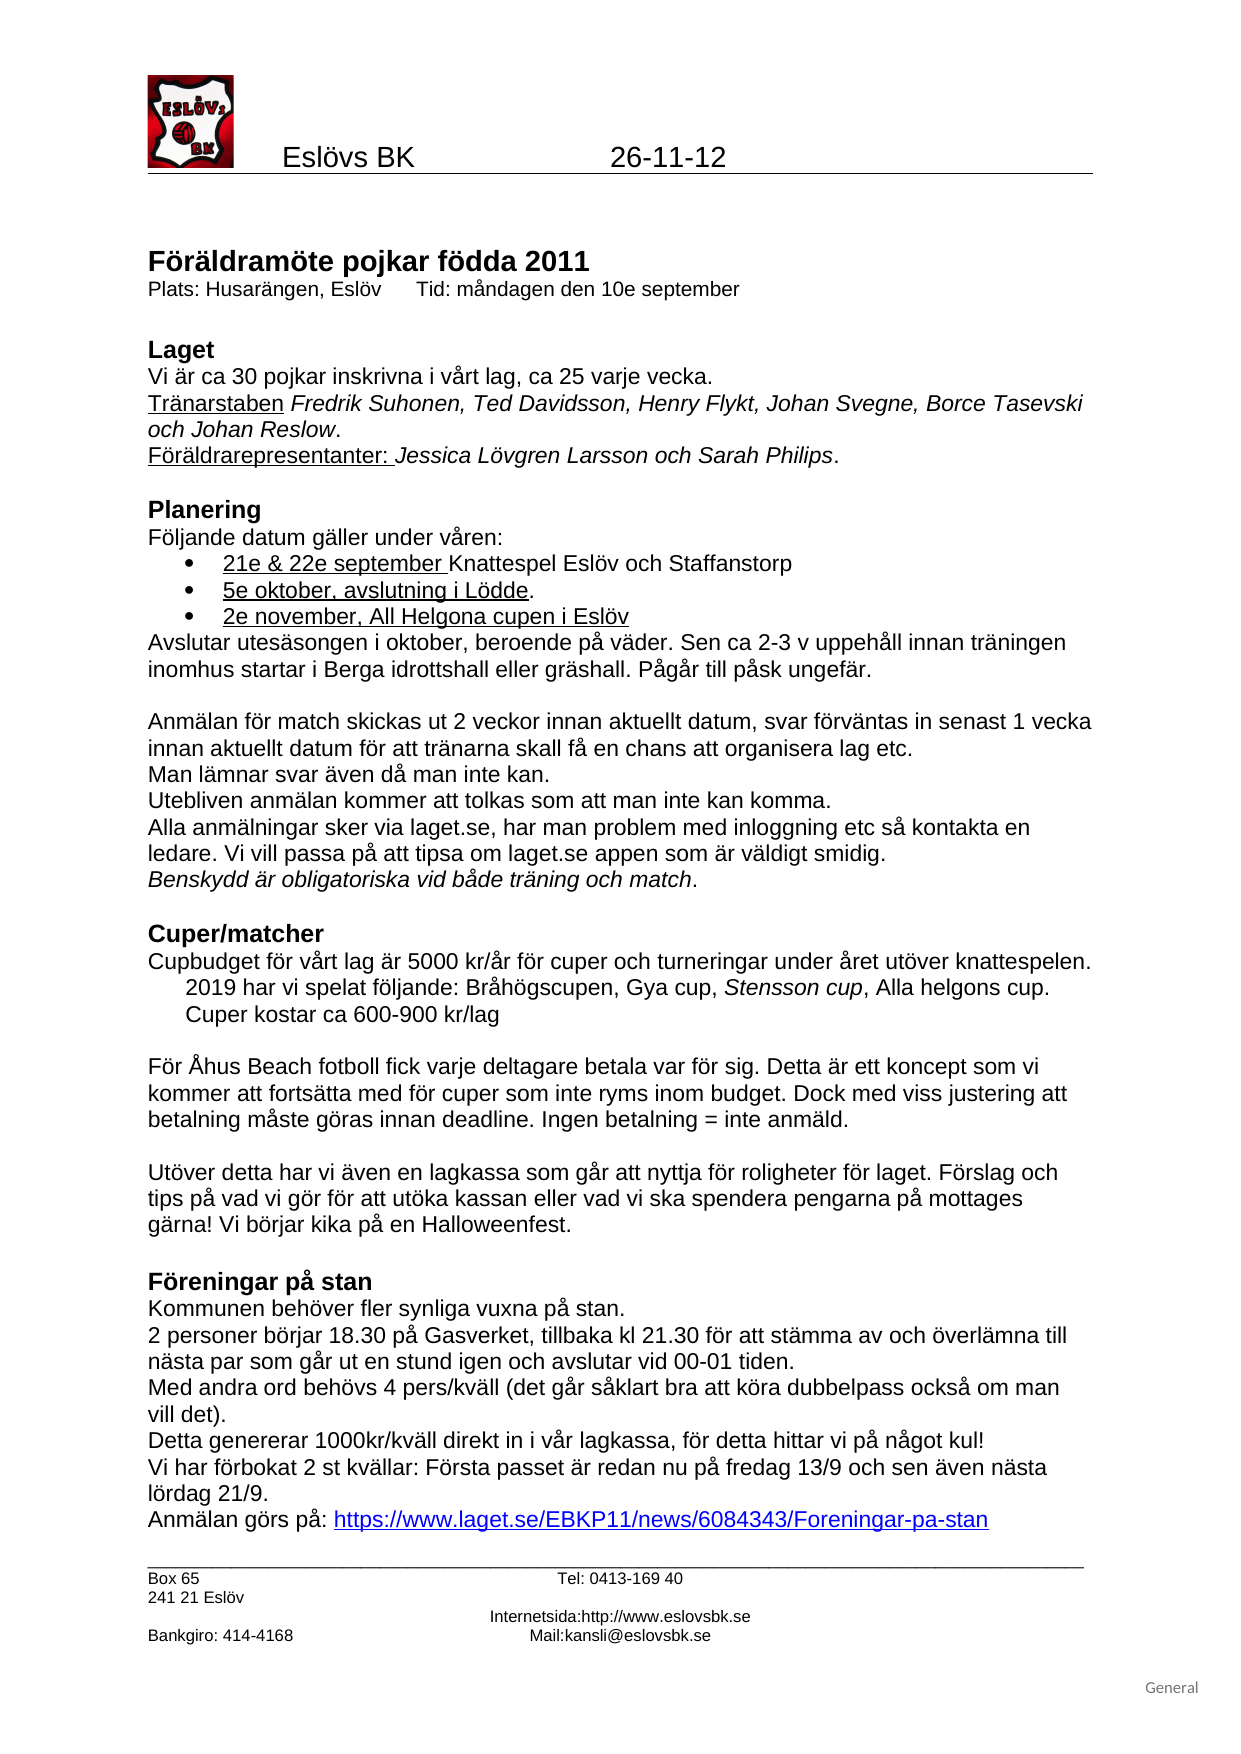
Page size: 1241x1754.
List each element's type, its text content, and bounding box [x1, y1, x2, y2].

text Alla anmälningar sker via laget.se, har man problem med inloggning etc så kontakta en ledare. Vi vill passa på att tipsa om laget.se appen som är väldigt smidig. [148, 814, 1093, 866]
text Anmälan görs på: https://www.laget.se/EBKP11/news/6084343/Foreningar-pa-stan [148, 1506, 1093, 1532]
text Cupbudget för vårt lag är 5000 kr/år för cuper och turneringar under året utöver knattespelen. [148, 948, 1093, 974]
text Avslutar utesäsongen i oktober, beroende på väder. Sen ca 2-3 v uppehåll innan träningen inomhus startar i Berga idrottshall eller gräshall. Pågår till påsk ungefär. [148, 629, 1093, 682]
text Man lämnar svar även då man inte kan. Utebliven anmälan kommer att tolkas som att man inte kan komma. [148, 761, 1093, 814]
text Med andra ord behövs 4 pers/kväll (det går såklart bra att köra dubbelpass också om man vill det). [148, 1374, 1093, 1427]
text Benskydd är obligatoriska vid både träning och match. [148, 866, 1093, 893]
text Föreningar på stan [148, 1267, 1093, 1295]
list 21e & 22e september Knattespel Eslöv och Staffanstorp [185, 550, 1093, 577]
text Kommunen behöver fler synliga vuxna på stan. [148, 1295, 1093, 1322]
text Planering [148, 495, 1093, 524]
text Cuper/matcher [148, 893, 1093, 948]
list 2e november, All Helgona cupen i Eslöv [185, 603, 1093, 629]
text För Åhus Beach fotboll fick varje deltagare betala var för sig. Detta är ett koncept som vi kommer att fortsätta med för cuper som inte ryms inom budget. Dock med viss justering att betalning måste göras innan deadline. Ingen betalning = inte anmäld. [148, 1053, 1093, 1132]
text Vi har förbokat 2 st kvällar: Första passet är redan nu på fredag 13/9 och sen även nästa lördag 21/9. [148, 1453, 1093, 1506]
text 2019 har vi spelat följande: Bråhögscupen, Gya cup, Stensson cup, Alla helgons cup. Cuper kostar ca 600-900 kr/lag [185, 974, 1093, 1027]
text Laget [148, 334, 1093, 363]
text Plats: Husarängen, Eslöv Tid: måndagen den 10e september [148, 277, 1093, 334]
text 2 personer börjar 18.30 på Gasverket, tillbaka kl 21.30 för att stämma av och överlämna till nästa par som går ut en stund igen och avslutar vid 00-01 tiden. [148, 1322, 1093, 1374]
text Tränarstaben Fredrik Suhonen, Ted Davidsson, Henry Flykt, Johan Svegne, Borce Tasevski och Johan Reslow. Föräldrarepresentanter: Jessica Lövgren Larsson och Sarah Philips. [148, 390, 1093, 469]
list 5e oktober, avslutning i Lödde. [185, 577, 1093, 603]
text Föräldramöte pojkar födda 2011 [148, 243, 1093, 277]
picture [147, 75, 234, 168]
text Vi är ca 30 pojkar inskrivna i vårt lag, ca 25 varje vecka. [148, 363, 1093, 390]
text Följande datum gäller under våren: [148, 524, 1093, 550]
text Anmälan för match skickas ut 2 veckor innan aktuellt datum, svar förväntas in senast 1 vecka innan aktuellt datum för att tränarna skall få en chans att organisera lag etc. [148, 708, 1093, 761]
text Utöver detta har vi även en lagkassa som går att nyttja för roligheter för laget. Förslag och tips på vad vi gör för att utöka kassan eller vad vi ska spendera pengarna på mottages gärna! Vi börjar kika på en Halloweenfest. [148, 1159, 1093, 1238]
text Detta genererar 1000kr/kväll direkt in i vår lagkassa, för detta hittar vi på något kul! [148, 1427, 1093, 1453]
